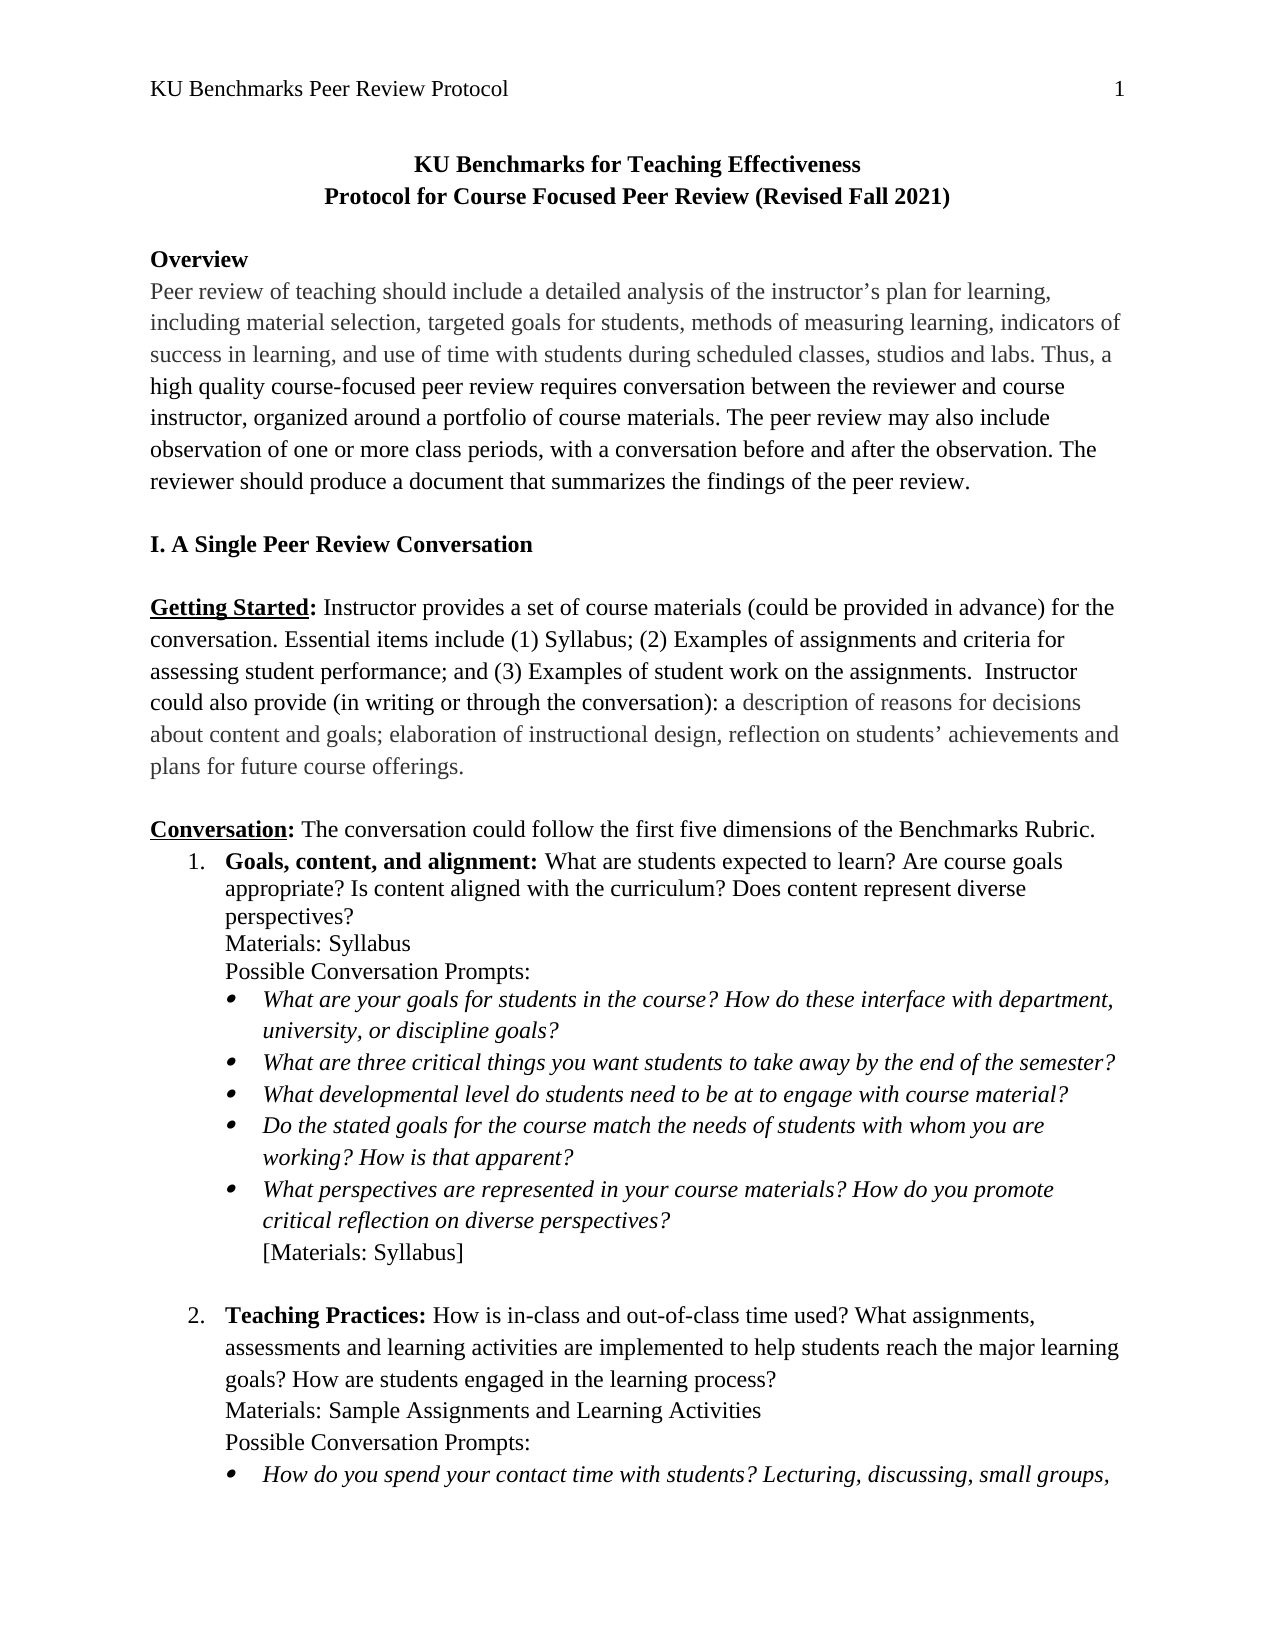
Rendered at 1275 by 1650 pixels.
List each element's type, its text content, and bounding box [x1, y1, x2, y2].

text Getting Started: Instructor provides a set of course materials (could be provided in advance) for the conversation. Essential items include (1) Syllabus; (2) Examples of assignments and criteria for assessing student performance; and (3) Examples of student work on the assignments. Instructor could also provide (in writing or through the conversation): a description of reasons for decisions about content and goals; elaboration of instructional design, reflection on students’ achievements and plans for future course offerings. [150, 593, 1125, 779]
list What perspectives are represented in your course materials? How do you promote critical reflection on diverse perspectives? [225, 1175, 1125, 1234]
list Materials: Sample Assignments and Learning Activities [225, 1396, 1125, 1424]
list Teaching Practices: How is in-class and out-of-class time used? What assignments, assessments and learning activities are implemented to help students reach the major learning goals? How are students engaged in the learning process? [187, 1301, 1125, 1392]
text Protocol for Course Focused Peer Review (Revised Fall 2021) [150, 182, 1125, 209]
list Possible Conversation Prompts: [225, 1428, 1125, 1456]
list [Materials: Syllabus] [262, 1238, 1125, 1266]
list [225, 1460, 1125, 1487]
text Conversation: The conversation could follow the first five dimensions of the Benchmarks Rubric. [150, 815, 1125, 843]
list What are your goals for students in the course? How do these interface with department, university, or discipline goals? [225, 985, 1125, 1044]
list What are three critical things you want students to take away by the end of the semester? [225, 1048, 1125, 1076]
text I. A Single Peer Review Conversation [150, 530, 1125, 558]
list Possible Conversation Prompts: [225, 957, 1125, 985]
text Overview [150, 245, 1125, 273]
list Do the stated goals for the course match the needs of students with whom you are working? How is that apparent? [225, 1111, 1125, 1171]
list Goals, content, and alignment: What are students expected to learn? Are course goals appropriate? Is content aligned with the curriculum? Does content represent diverse perspectives? [187, 847, 1125, 929]
list What developmental level do students need to be at to engage with course material? [225, 1080, 1125, 1107]
text Peer review of teaching should include a detailed analysis of the instructor’s plan for learning, including material selection, targeted goals for students, methods of measuring learning, indicators of success in learning, and use of time with students during scheduled classes, studios and labs. Thus, a high quality course-focused peer review requires conversation between the reviewer and course instructor, organized around a portfolio of course materials. The peer review may also include observation of one or more class periods, with a conversation before and after the observation. The reviewer should produce a document that summarizes the findings of the peer review. [150, 277, 1125, 494]
list Materials: Syllabus [225, 929, 1125, 957]
text KU Benchmarks for Teaching Effectiveness [150, 150, 1125, 178]
